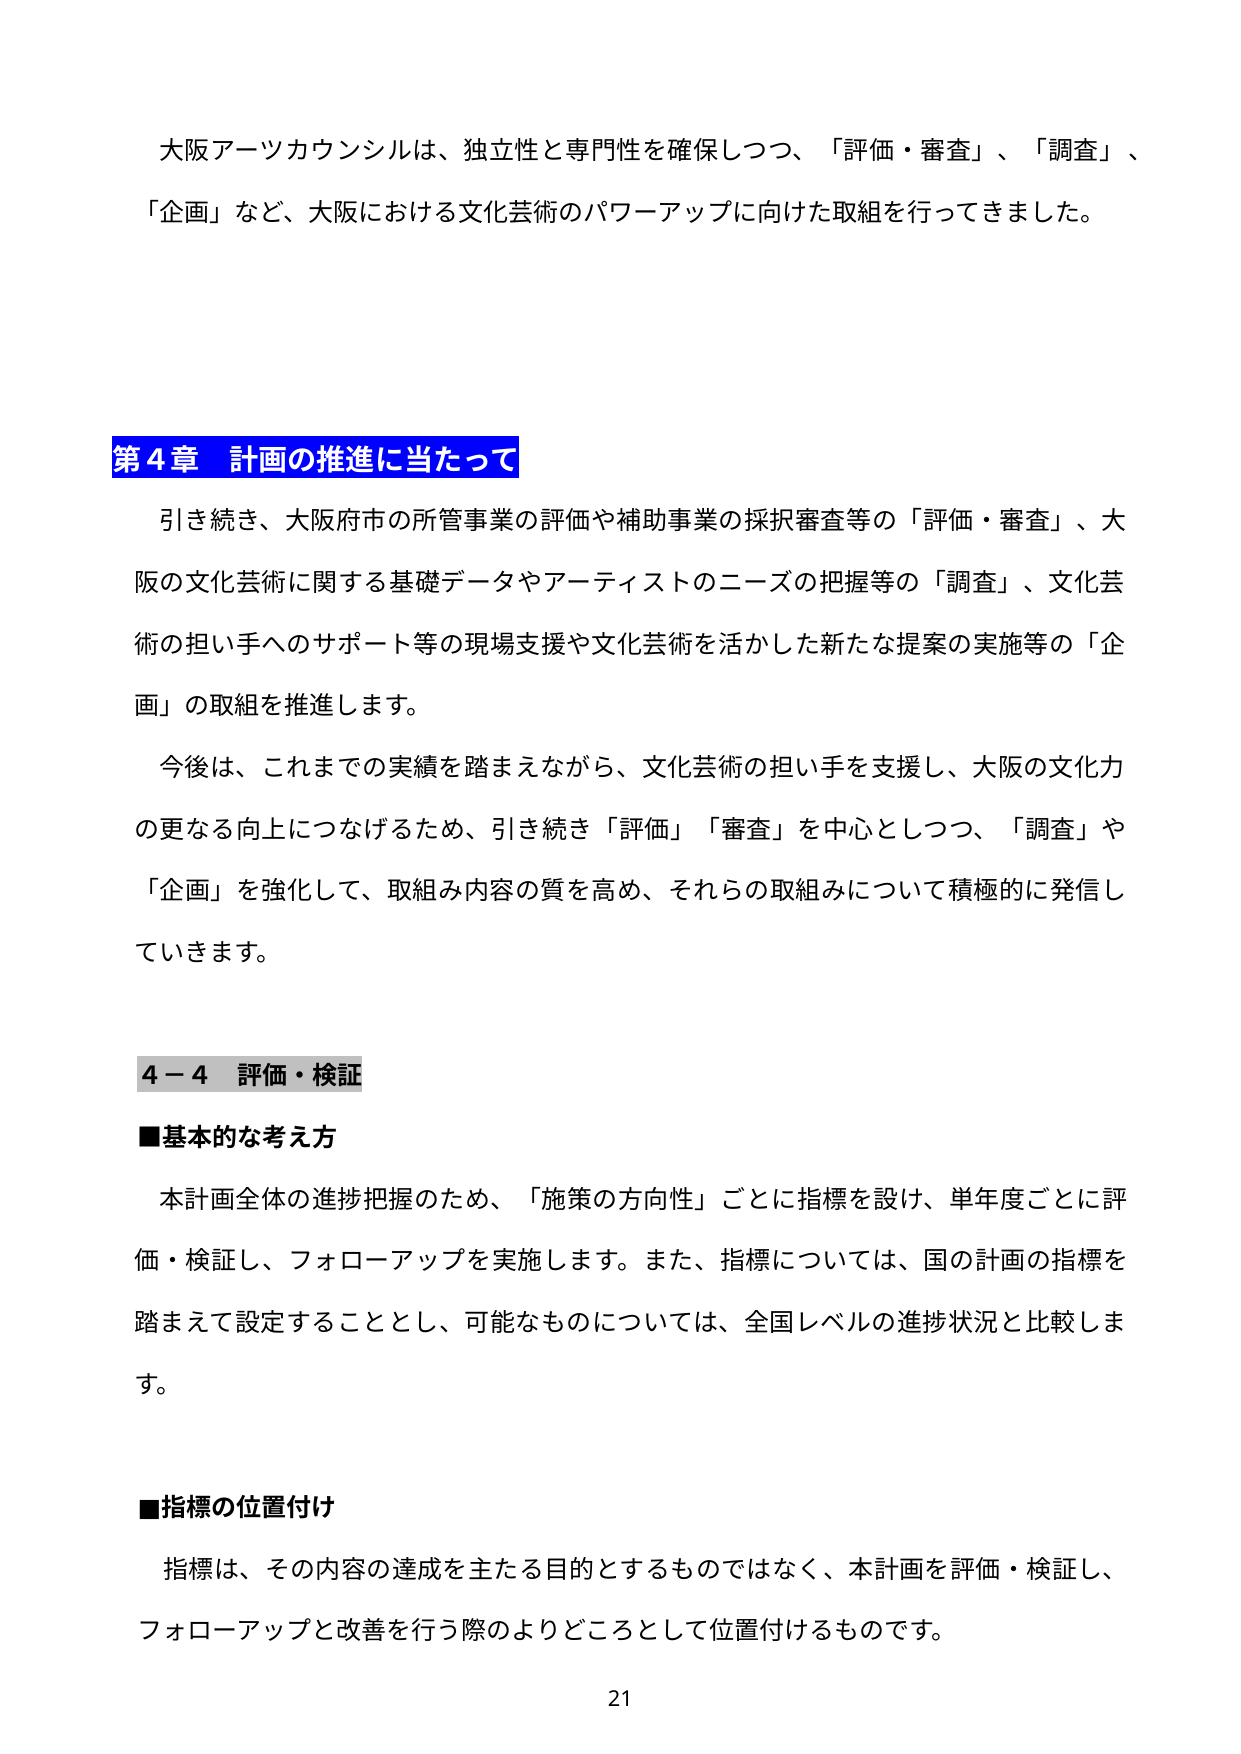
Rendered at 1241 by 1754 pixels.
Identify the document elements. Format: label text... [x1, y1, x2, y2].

text 指標は、その内容の達成を主たる目的とするものではなく、本計画を評価・検証し、フォローアップと改善を行う際のよりどころとして位置付けるものです。 [112, 1536, 1128, 1660]
text 今後は、これまでの実績を踏まえながら、文化芸術の担い手を支援し、大阪の文化力の更なる向上につなげるため、引き続き「評価」「審査」を中心としつつ、「調査」や「企画」を強化して、取組み内容の質を高め、それらの取組みについて積極的に発信していきます。 [134, 735, 1128, 981]
text ４－４ 評価・検証 [112, 1043, 1128, 1105]
text 第４章 計画の推進に当たって [112, 426, 1128, 488]
text 引き続き、大阪府市の所管事業の評価や補助事業の採択審査等の「評価・審査」、大阪の文化芸術に関する基礎データやアーティストのニーズの把握等の「調査」、文化芸術の担い手へのサポート等の現場支援や文化芸術を活かした新たな提案の実施等の「企画」の取組を推進します。 [134, 488, 1128, 735]
text ■指標の位置付け [112, 1475, 1128, 1536]
text 本計画全体の進捗把握のため、「施策の方向性」ごとに指標を設け、単年度ごとに評価・検証し、フォローアップを実施します。また、指標については、国の計画の指標を踏まえて設定することとし、可能なものについては、全国レベルの進捗状況と比較します。 [134, 1166, 1128, 1413]
text 大阪アーツカウンシルは、独立性と専門性を確保しつつ、「評価・審査」、「調査」、「企画」など、大阪における文化芸術のパワーアップに向けた取組を行ってきました。 [134, 118, 1128, 241]
text ■基本的な考え方 [112, 1105, 1128, 1166]
